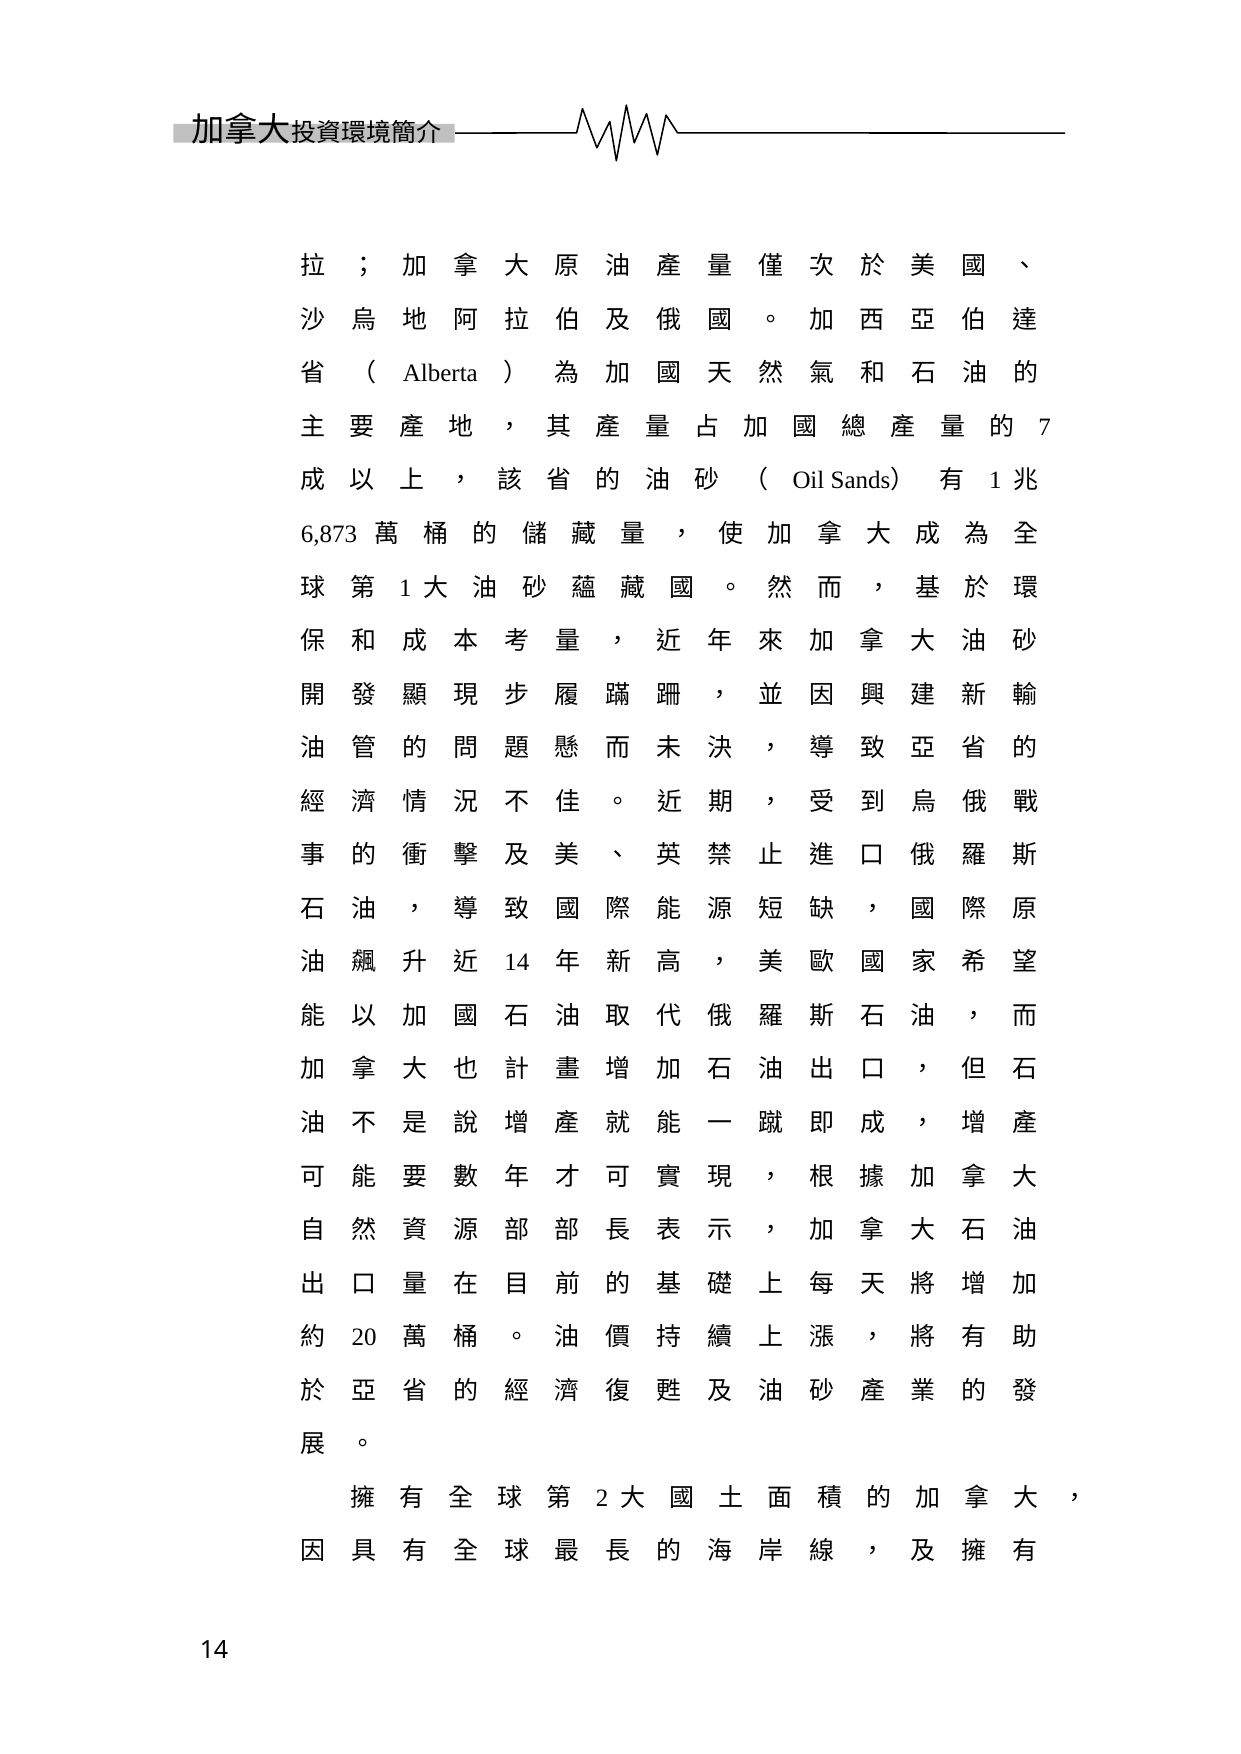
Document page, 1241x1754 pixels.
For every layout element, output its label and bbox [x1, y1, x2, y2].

text [276, 1469, 1063, 1576]
text [276, 237, 1063, 1469]
